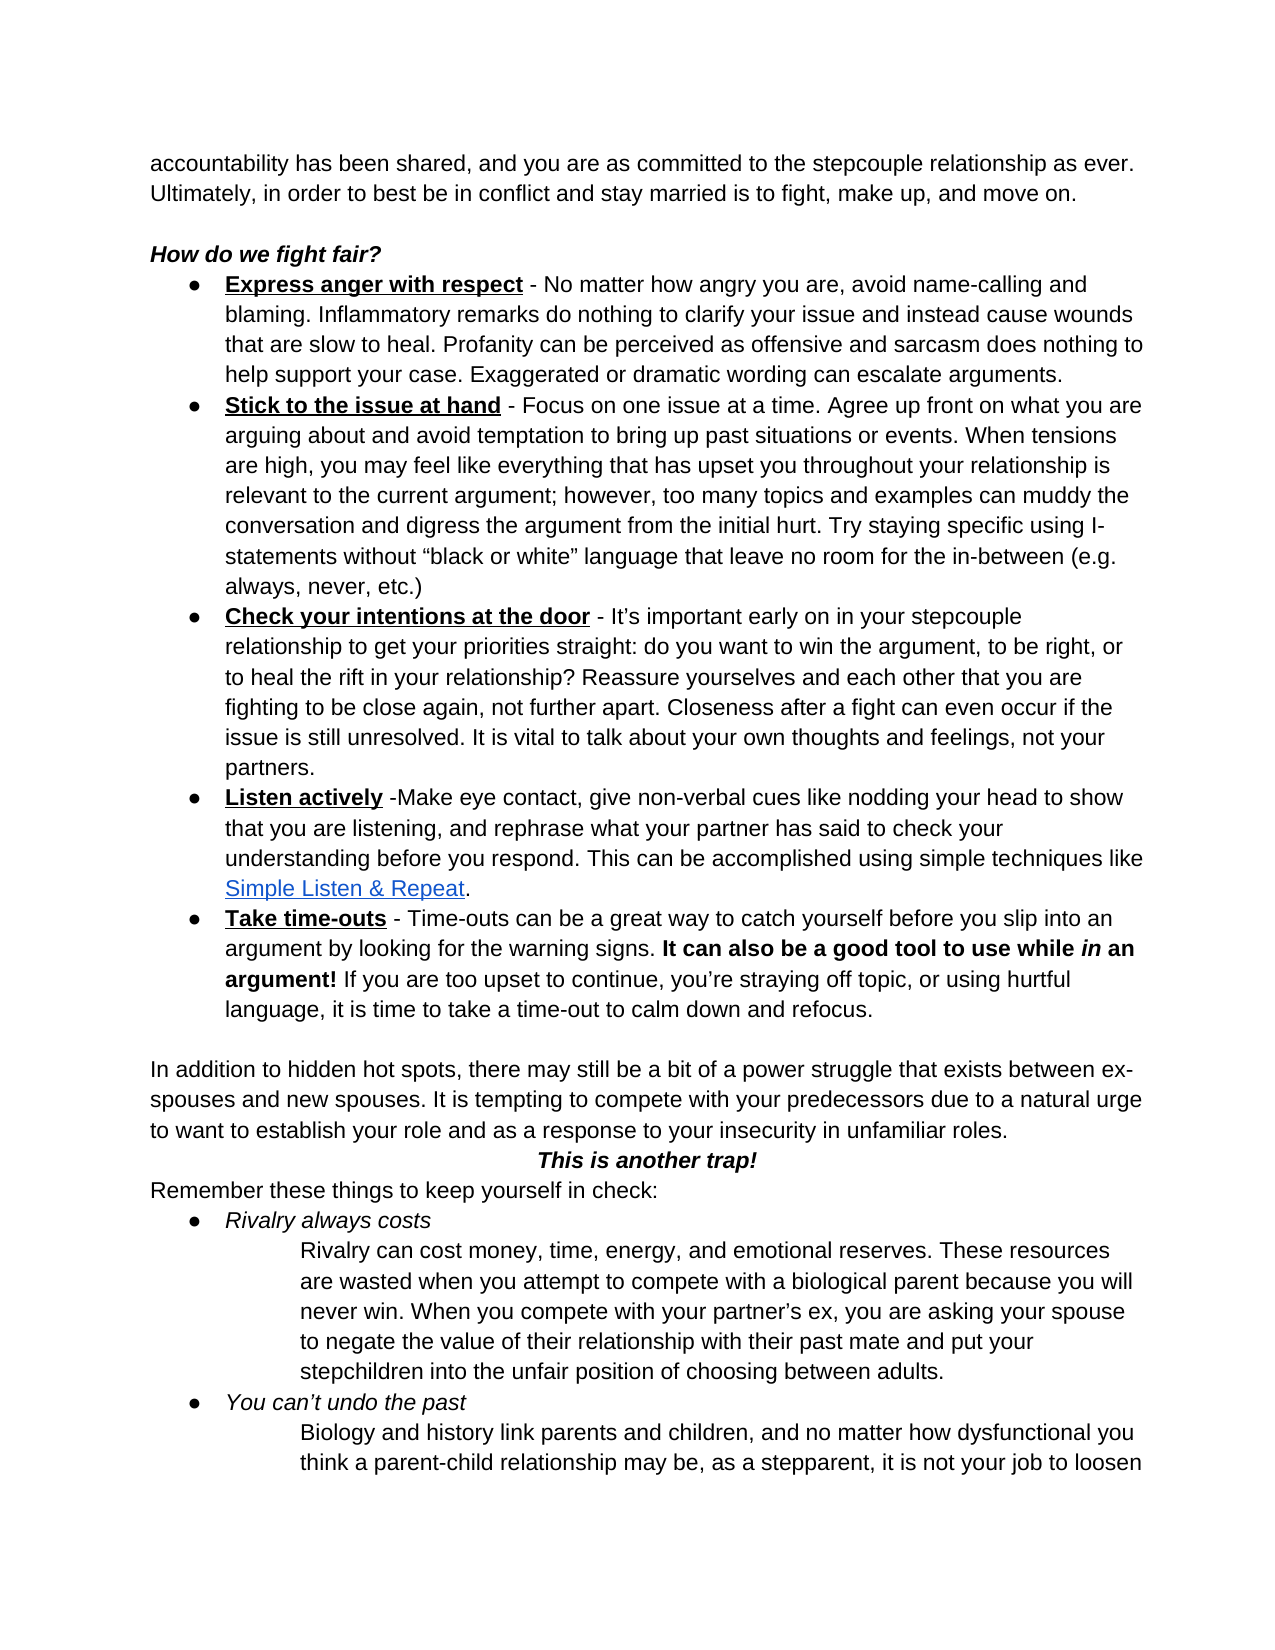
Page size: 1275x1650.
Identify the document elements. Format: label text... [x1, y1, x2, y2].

list Stick to the issue at hand - Focus on one issue at a time. Agree up front on what you are arguing about and avoid temptation to bring up past situations or events. When tensions are high, you may feel like everything that has upset you throughout your relationship is relevant to the current argument; however, too many topics and examples can muddy the conversation and digress the argument from the initial hurt. Try staying specific using I-statements without “black or white” language that leave no room for the in-between (e.g. always, never, etc.) [187, 392, 1144, 599]
text This is another trap! [150, 1147, 1144, 1173]
list Listen actively -Make eye contact, give non-verbal cues like nodding your head to show that you are listening, and rephrase what your partner has said to check your understanding before you respond. This can be accomplished using simple techniques like Simple Listen & Repeat. [187, 784, 1144, 901]
text In addition to hidden hot spots, there may still be a bit of a power struggle that exists between ex-spouses and new spouses. It is tempting to compete with your predecessors due to a natural urge to want to establish your role and as a response to your insecurity in unfamiliar roles. [150, 1056, 1144, 1143]
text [150, 150, 1144, 207]
list Rivalry always costs [187, 1207, 1144, 1234]
list You can’t undo the past [187, 1388, 1144, 1415]
text Rivalry can cost money, time, energy, and emotional reserves. These resources are wasted when you attempt to compete with a biological parent because you will never win. When you compete with your partner’s ex, you are asking your spouse to negate the value of their relationship with their past mate and put your stepchildren into the unfair position of choosing between adults. [300, 1237, 1144, 1385]
list Check your intentions at the door - It’s important early on in your stepcouple relationship to get your priorities straight: do you want to win the argument, to be right, or to heal the rift in your relationship? Reassure yourselves and each other that you are fighting to be close again, not further apart. Closeness after a fight can even occur if the issue is still unresolved. It is vital to talk about your own thoughts and feelings, not your partners. [187, 603, 1144, 781]
list Express anger with respect - No matter how angry you are, avoid name-calling and blaming. Inflammatory remarks do nothing to clarify your issue and instead cause wounds that are slow to heal. Profanity can be perceived as offensive and sarcasm does nothing to help support your case. Exaggerated or dramatic wording can escalate arguments. [187, 271, 1144, 388]
text Remember these things to keep yourself in check: [150, 1177, 1144, 1203]
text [300, 1419, 1144, 1475]
text How do we fight fair? [150, 241, 1144, 267]
list Take time-outs - Time-outs can be a great way to catch yourself before you slip into an argument by looking for the warning signs. It can also be a good tool to use while in an argument! If you are too upset to continue, you’re straying off topic, or using hurtful language, it is time to take a time-out to calm down and refocus. [187, 905, 1144, 1022]
